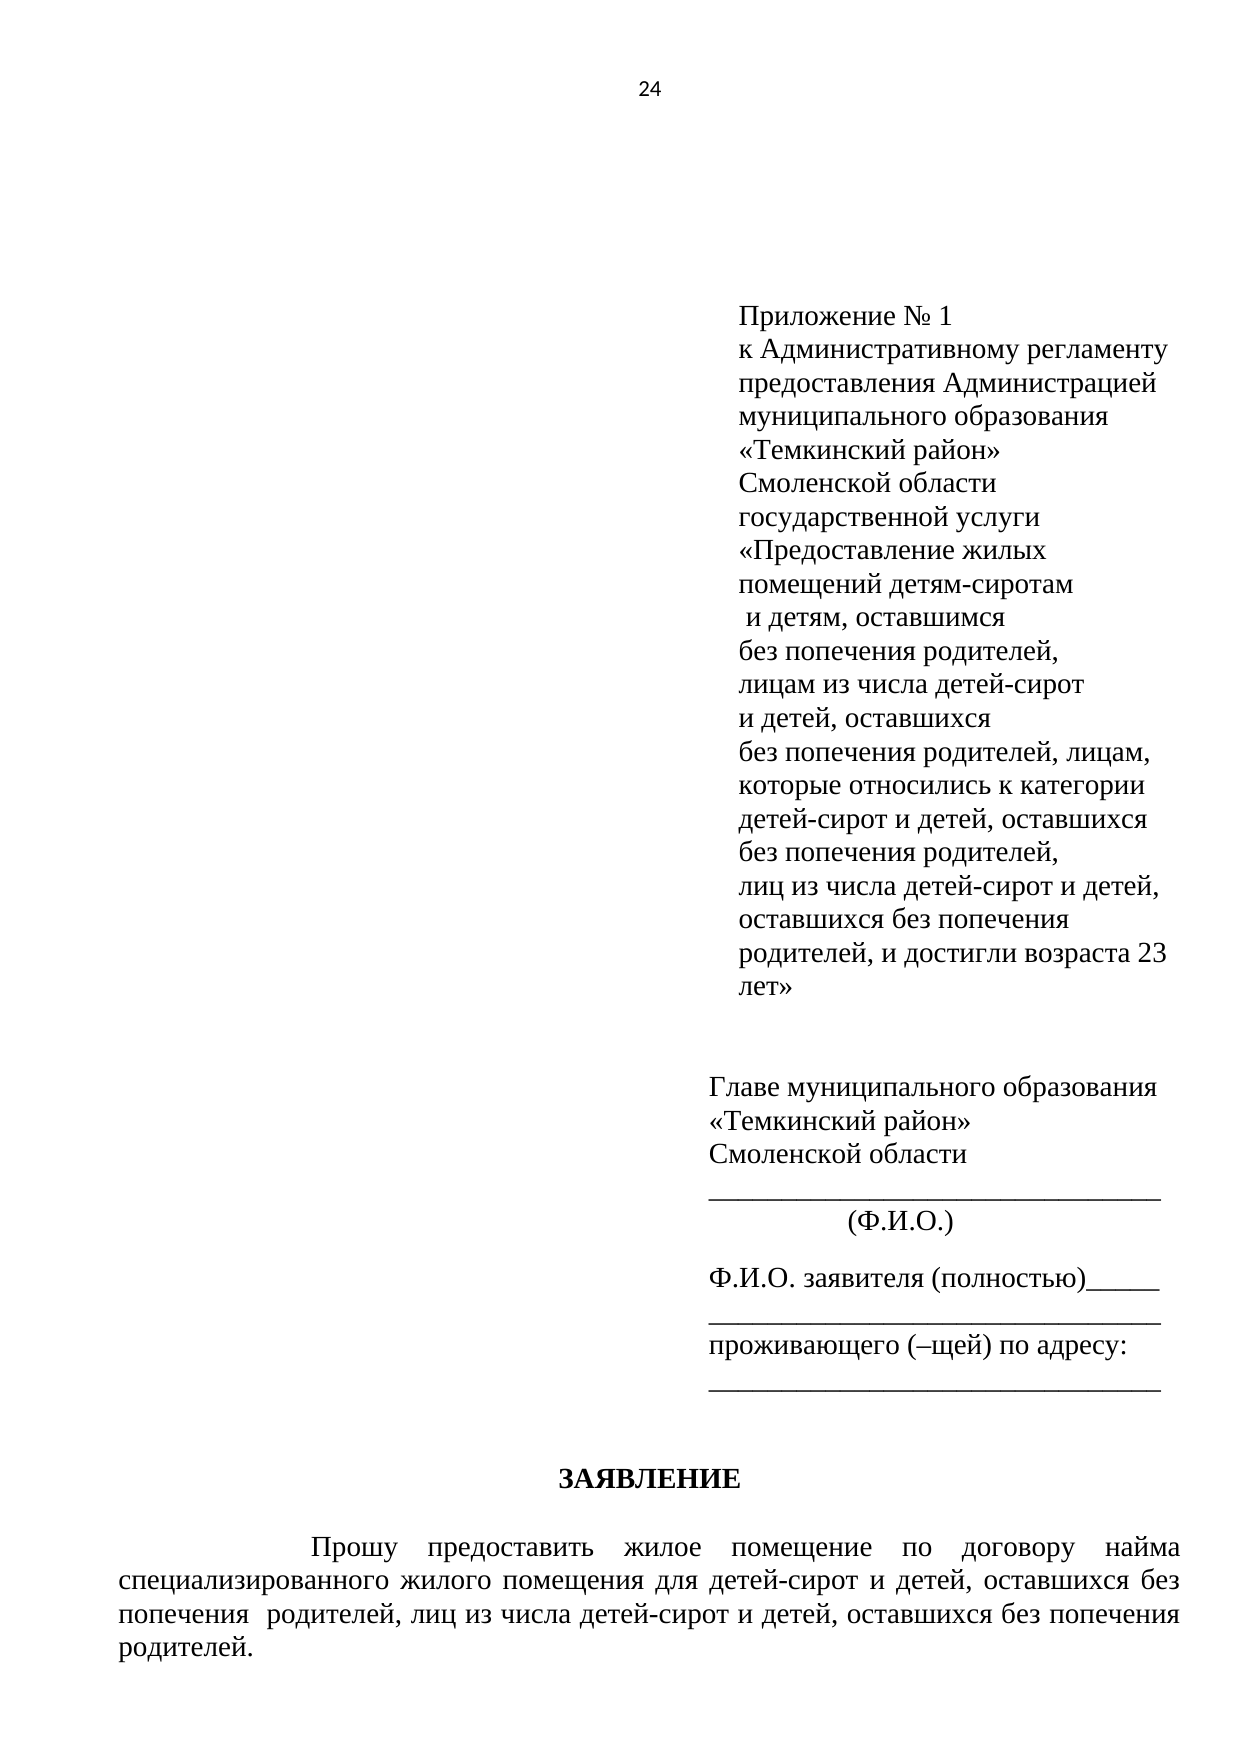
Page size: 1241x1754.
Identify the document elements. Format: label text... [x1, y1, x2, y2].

text без попечения родителей, [118, 633, 1181, 667]
text Приложение № 1 [118, 298, 1181, 331]
text государственной услуги [118, 499, 1181, 532]
text к Административному регламенту [118, 331, 1181, 365]
text «Предоставление жилых [118, 532, 1181, 566]
text детей-сирот и детей, оставшихся [118, 801, 1181, 834]
text лиц из числа детей-сирот и детей, [118, 868, 1181, 901]
text «Темкинский район» [118, 432, 1181, 465]
text без попечения родителей, лицам, [118, 734, 1181, 767]
text лет» [118, 968, 1181, 1002]
text родителей, и достигли возраста 23 [118, 935, 1181, 968]
title _______________________________ [118, 1294, 1181, 1327]
text муниципального образования [118, 398, 1181, 432]
text «Темкинский район» [118, 1103, 1181, 1136]
title _______________________________ [118, 1361, 1181, 1394]
text оставшихся без попечения [118, 901, 1181, 935]
text предоставления Администрацией [118, 365, 1181, 398]
text лицам из числа детей-сирот [118, 667, 1181, 700]
text помещений детям-сиротам [118, 566, 1181, 599]
text Смоленской области [118, 1136, 1181, 1170]
title Ф.И.О. заявителя (полностью)_____ [118, 1260, 1181, 1294]
text без попечения родителей, [118, 834, 1181, 868]
text _______________________________ [118, 1170, 1181, 1203]
title проживающего (–щей) по адресу: [118, 1327, 1181, 1361]
text и детям, оставшимся [118, 599, 1181, 633]
text и детей, оставшихся [118, 700, 1181, 734]
text Смоленской области [118, 465, 1181, 499]
title ЗАЯВЛЕНИЕ [118, 1462, 1181, 1495]
text которые относились к категории [118, 767, 1181, 801]
text Главе муниципального образования [118, 1069, 1181, 1103]
text (Ф.И.О.) [118, 1203, 1181, 1237]
text Прошу предоставить жилое помещение по договору найма специализированного жилого помещения для детей-сирот и детей, оставшихся без попечения родителей, лиц из числа детей-сирот и детей, оставшихся без попечения родителей. [118, 1529, 1181, 1663]
